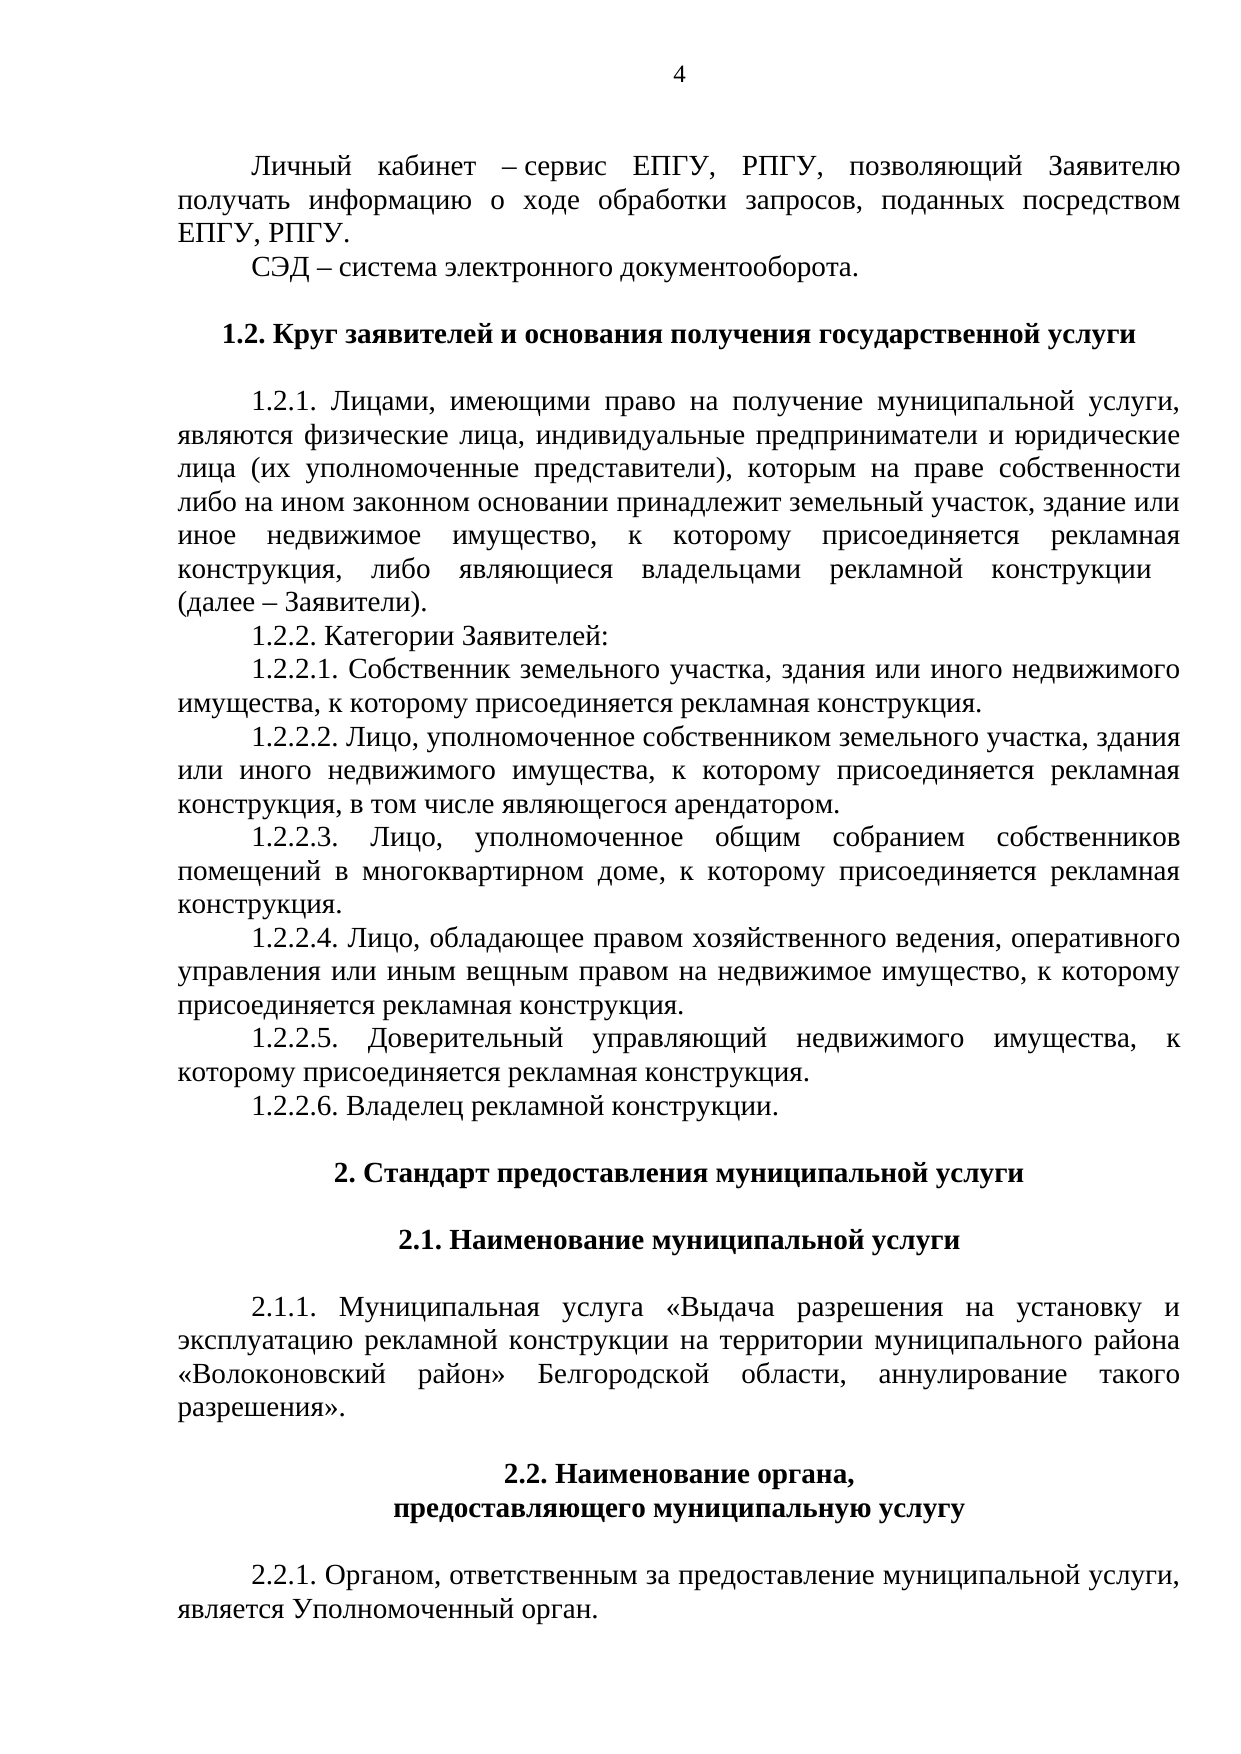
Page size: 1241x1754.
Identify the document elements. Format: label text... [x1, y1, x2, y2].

text 2. Стандарт предоставления муниципальной услуги [177, 1155, 1181, 1188]
text 1.2.2.6. Владелец рекламной конструкции. [177, 1088, 1181, 1121]
text 2.1. Наименование муниципальной услуги [177, 1222, 1181, 1255]
text 1.2. Круг заявителей и основания получения государственной услуги [177, 316, 1181, 350]
text 1.2.2.1. Собственник земельного участка, здания или иного недвижимого имущества, к которому присоединяется рекламная конструкция. [177, 652, 1181, 719]
text 1.2.2.5. Доверительный управляющий недвижимого имущества, к которому присоединяется рекламная конструкция. [177, 1021, 1181, 1088]
text 1.2.2. Категории Заявителей: [177, 618, 1181, 652]
text 1.2.1. Лицами, имеющими право на получение муниципальной услуги, являются физические лица, индивидуальные предприниматели и юридические лица (их уполномоченные представители), которым на праве собственности либо на ином законном основании принадлежит земельный участок, здание или иное недвижимое имущество, к которому присоединяется рекламная конструкция, либо являющиеся владельцами рекламной конструкции (далее – Заявители). [177, 383, 1181, 618]
text 1.2.2.3. Лицо, уполномоченное общим собранием собственников помещений в многоквартирном доме, к которому присоединяется рекламная конструкция. [177, 819, 1181, 920]
text 2.1.1. Муниципальная услуга «Выдача разрешения на установку и эксплуатацию рекламной конструкции на территории муниципального района «Волоконовский район» Белгородской области, аннулирование такого разрешения». [177, 1289, 1181, 1423]
text 2.2.1. Органом, ответственным за предоставление муниципальной услуги, является Уполномоченный орган. [177, 1557, 1181, 1624]
text СЭД – система электронного документооборота. [177, 249, 1181, 283]
text Личный кабинет – сервис ЕПГУ, РПГУ, позволяющий Заявителю получать информацию о ходе обработки запросов, поданных посредством ЕПГУ, РПГУ. [177, 148, 1181, 249]
text 1.2.2.2. Лицо, уполномоченное собственником земельного участка, здания или иного недвижимого имущества, к которому присоединяется рекламная конструкция, в том числе являющегося арендатором. [177, 719, 1181, 819]
text 1.2.2.4. Лицо, обладающее правом хозяйственного ведения, оперативного управления или иным вещным правом на недвижимое имущество, к которому присоединяется рекламная конструкция. [177, 920, 1181, 1021]
text 2.2. Наименование органа, предоставляющего муниципальную услугу [177, 1457, 1181, 1524]
